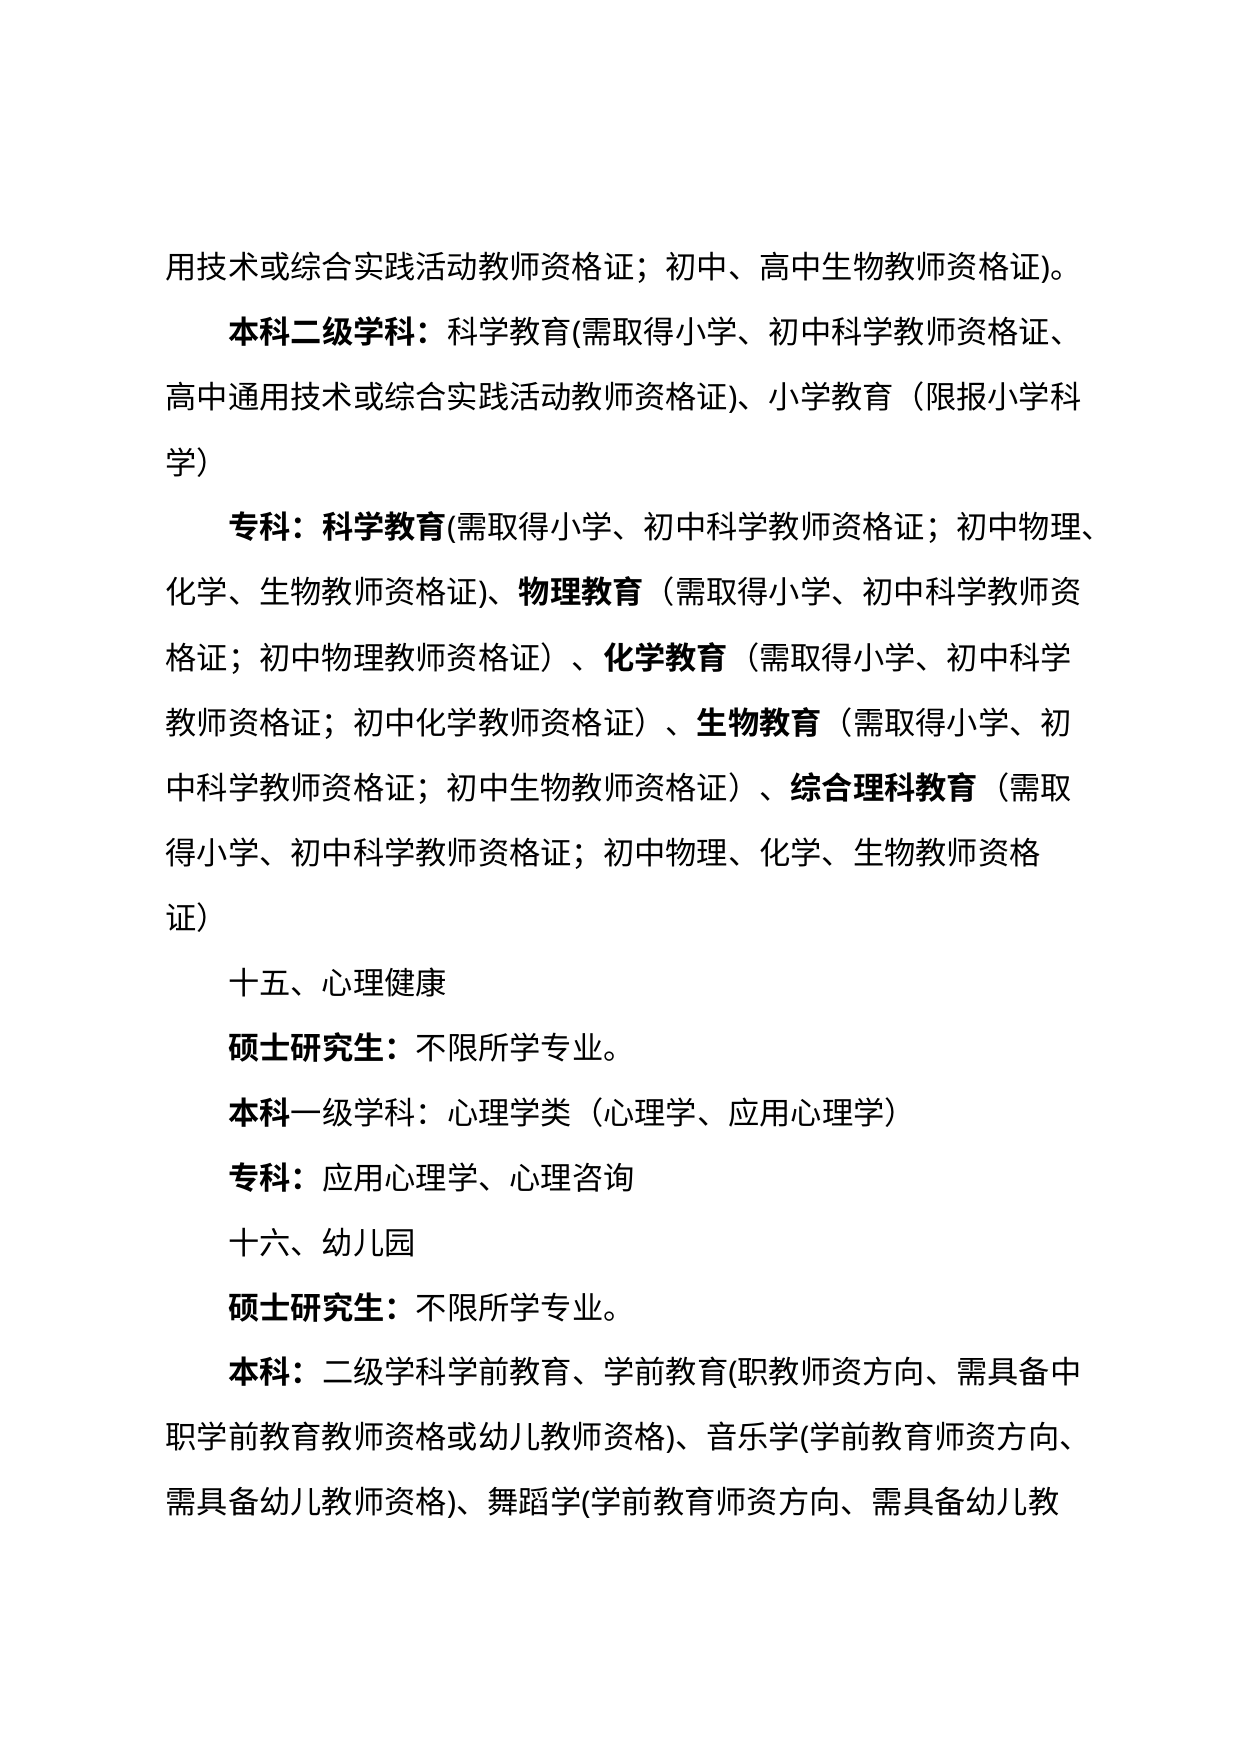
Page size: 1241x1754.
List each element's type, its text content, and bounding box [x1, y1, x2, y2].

text 十五、心理健康 [165, 948, 1087, 1013]
text 本科一级学科：心理学类（心理学、应用心理学） [165, 1078, 1087, 1143]
text 硕士研究生：不限所学专业。 [165, 1013, 1087, 1078]
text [165, 1338, 1087, 1533]
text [165, 233, 1087, 298]
text 硕士研究生：不限所学专业。 [165, 1273, 1087, 1338]
text 十六、幼儿园 [165, 1208, 1087, 1273]
text 专科：科学教育(需取得小学、初中科学教师资格证；初中物理、化学、生物教师资格证)、物理教育（需取得小学、初中科学教师资格证；初中物理教师资格证）、化学教育（需取得小学、初中科学教师资格证；初中化学教师资格证）、生物教育（需取得小学、初中科学教师资格证；初中生物教师资格证）、综合理科教育（需取得小学、初中科学教师资格证；初中物理、化学、生物教师资格证） [165, 493, 1087, 948]
text 专科：应用心理学、心理咨询 [165, 1143, 1087, 1208]
text 本科二级学科：科学教育(需取得小学、初中科学教师资格证、高中通用技术或综合实践活动教师资格证)、小学教育（限报小学科学） [165, 298, 1087, 493]
